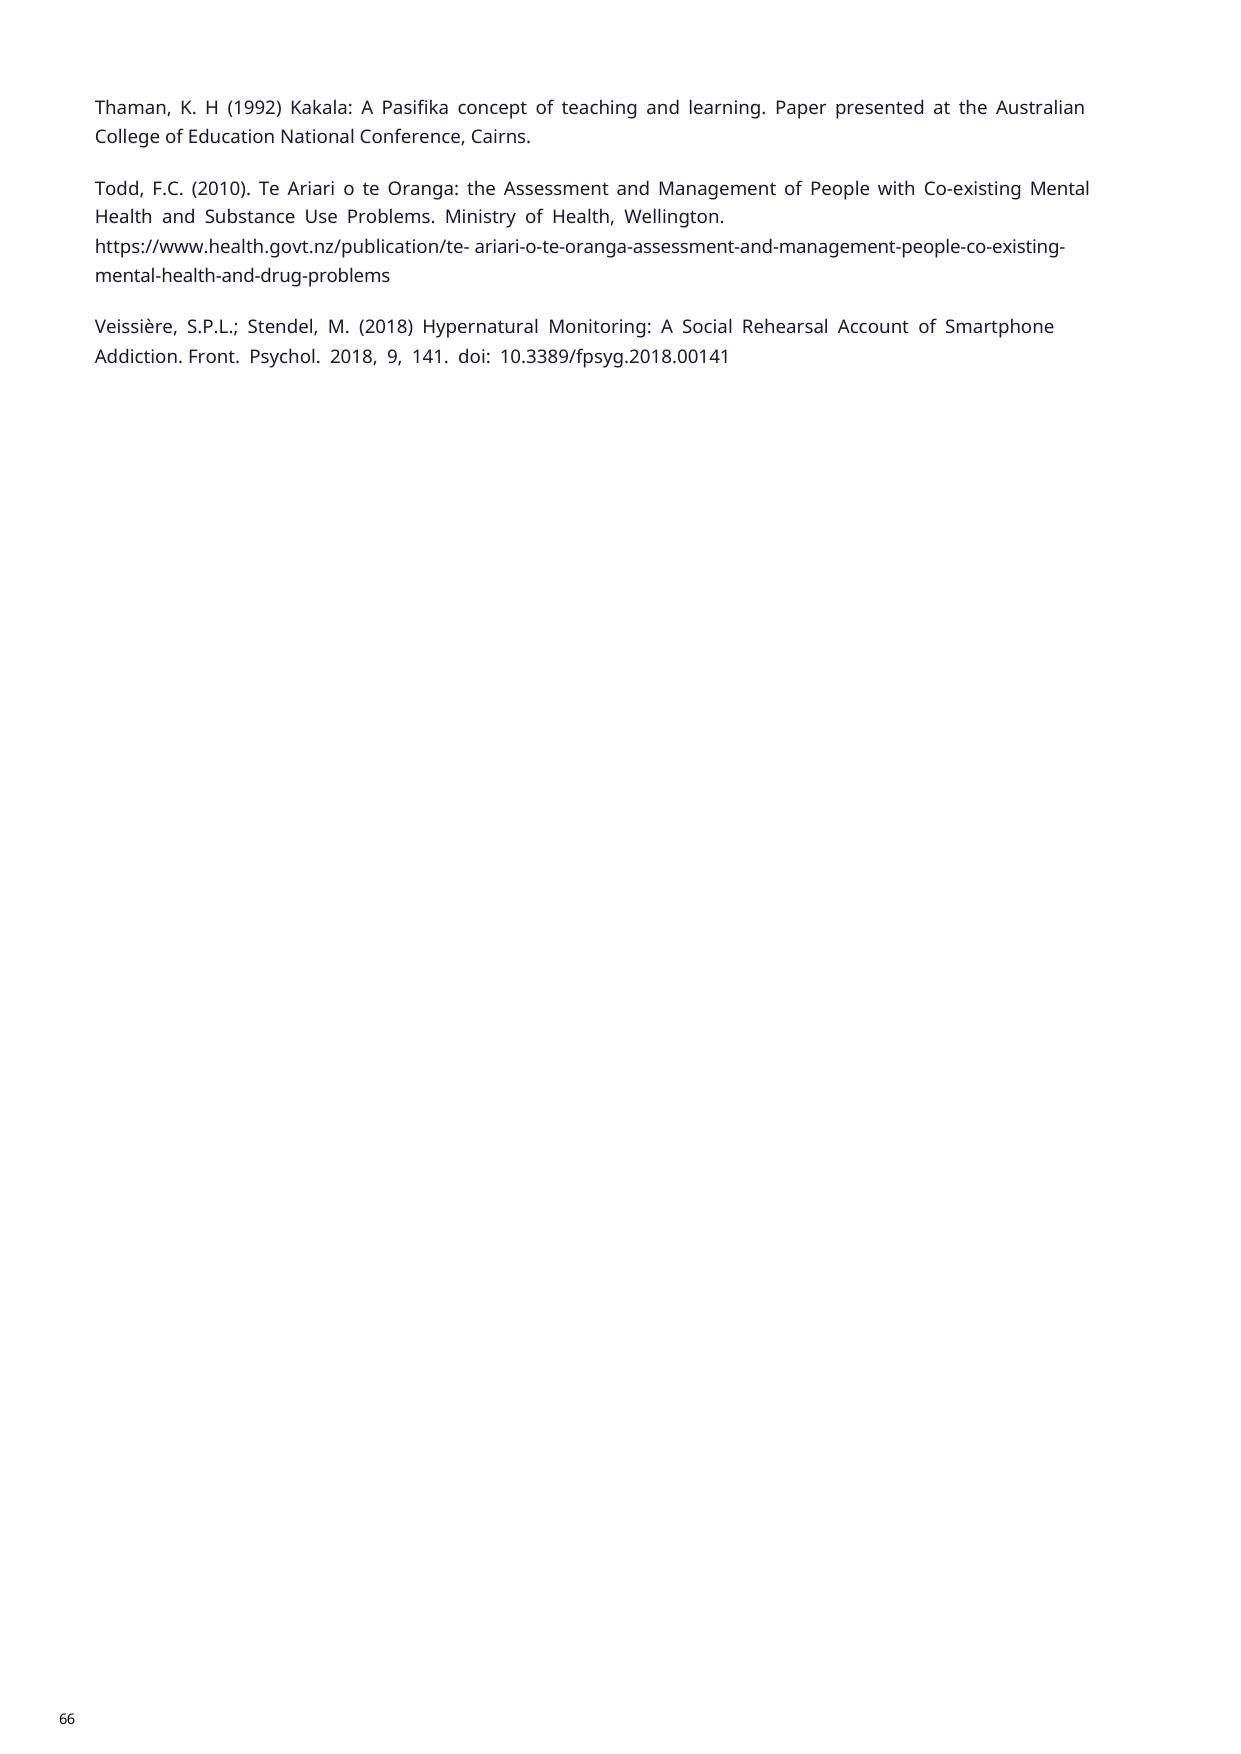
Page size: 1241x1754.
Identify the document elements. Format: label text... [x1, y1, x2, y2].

text Veissière, S.P.L.; Stendel, M. (2018) Hypernatural Monitoring: A Social Rehearsal Account of Smartphone Addiction. Front. Psychol. 2018, 9, 141. doi: 10.3389/fpsyg.2018.00141 [94, 314, 1123, 368]
text Todd, F.C. (2010). Te Ariari o te Oranga: the Assessment and Management of People with Co-existing Mental [94, 175, 1205, 200]
text Thaman, K. H (1992) Kakala: A Pasifika concept of teaching and learning. Paper presented at the Australian College of Education National Conference, Cairns. [94, 94, 1131, 149]
text Health and Substance Use Problems. Ministry of Health, Wellington. https://www.health.govt.nz/publication/te- ariari-o-te-oranga-assessment-and-management-people-co-existing-mental-health-and-drug-problems [94, 204, 1103, 288]
